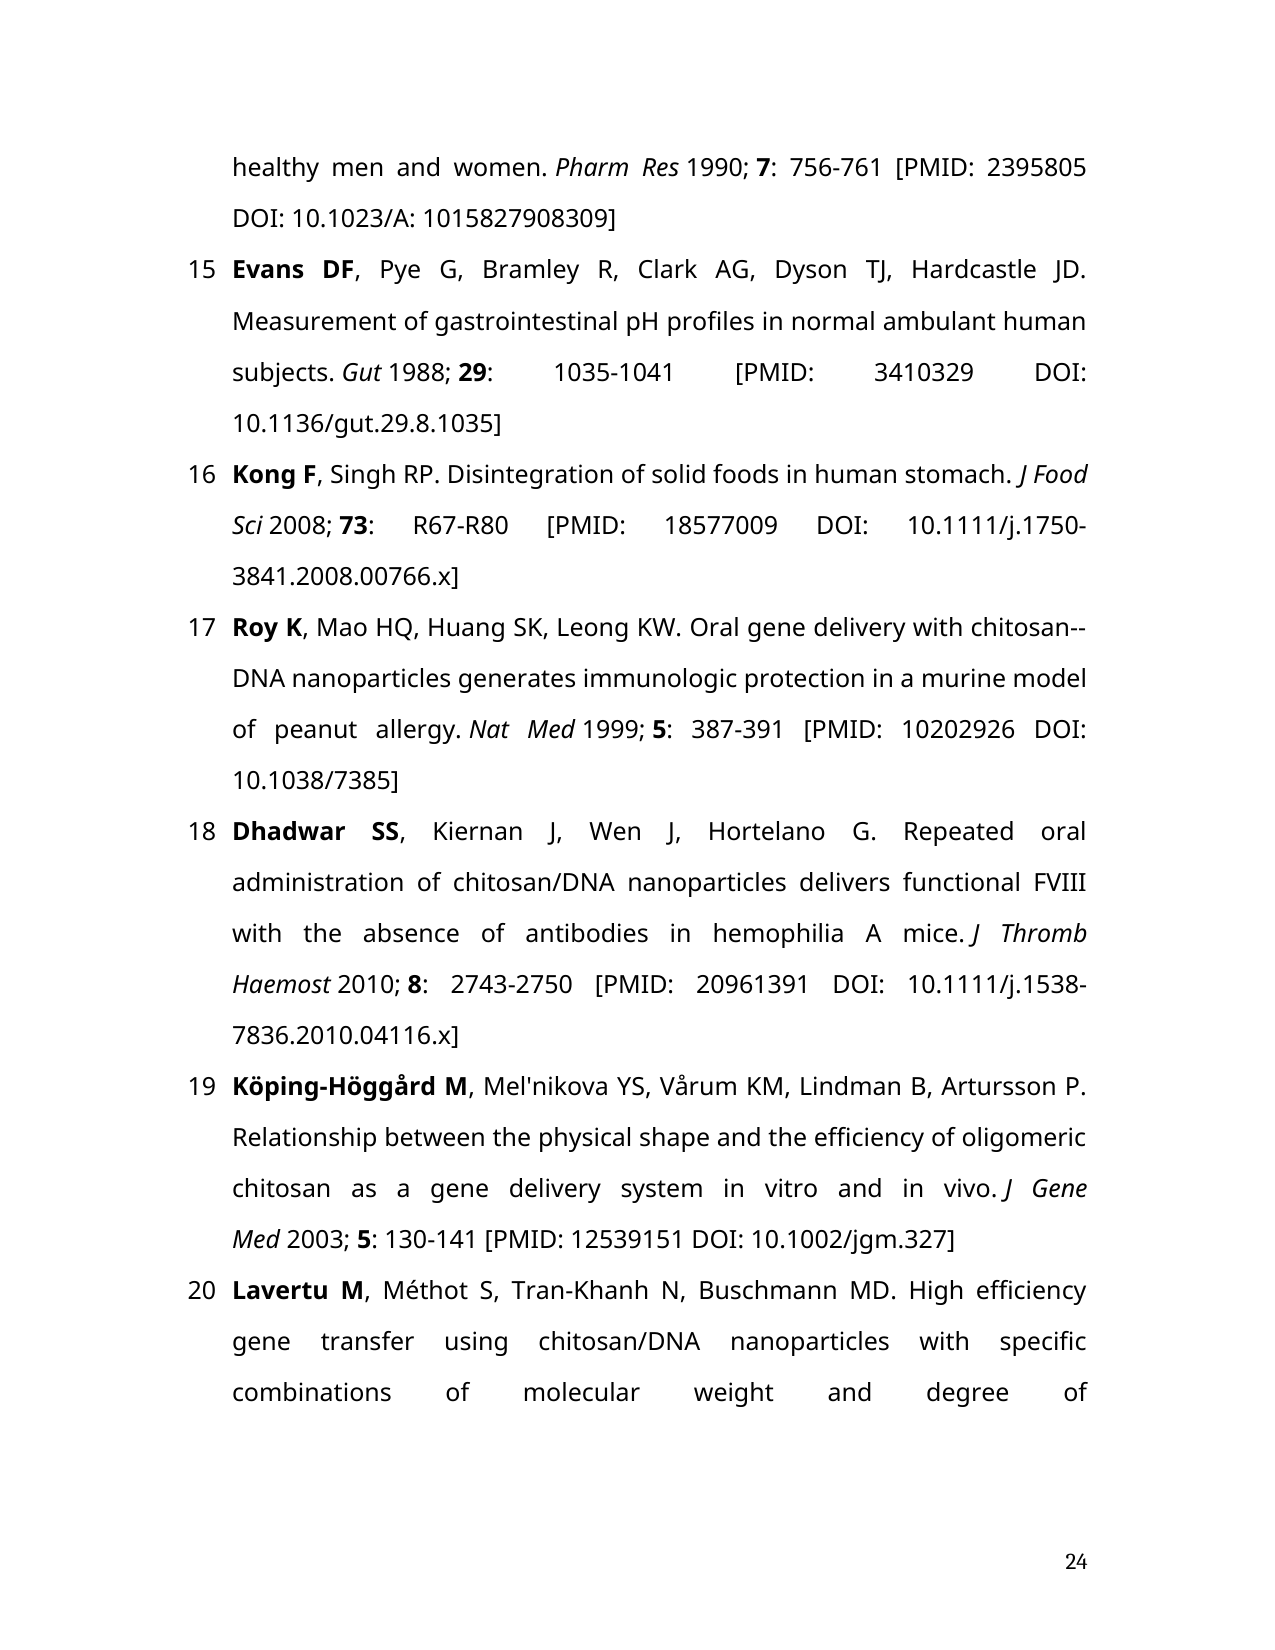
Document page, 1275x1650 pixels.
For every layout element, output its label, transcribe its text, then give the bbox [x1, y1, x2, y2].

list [187, 150, 1087, 235]
list Köping-Höggård M, Mel'nikova YS, Vårum KM, Lindman B, Artursson P. Relationship between the physical shape and the efficiency of oligomeric chitosan as a gene delivery system in vitro and in vivo. J Gene Med 2003; 5: 130-141 [PMID: 12539151 DOI: 10.1002/jgm.327] [187, 1069, 1087, 1256]
list Evans DF, Pye G, Bramley R, Clark AG, Dyson TJ, Hardcastle JD. Measurement of gastrointestinal pH profiles in normal ambulant human subjects. Gut 1988; 29: 1035-1041 [PMID: 3410329 DOI: 10.1136/gut.29.8.1035] [187, 252, 1087, 439]
list Dhadwar SS, Kiernan J, Wen J, Hortelano G. Repeated oral administration of chitosan/DNA nanoparticles delivers functional FVIII with the absence of antibodies in hemophilia A mice. J Thromb Haemost 2010; 8: 2743-2750 [PMID: 20961391 DOI: 10.1111/j.1538-7836.2010.04116.x] [187, 813, 1087, 1052]
list Kong F, Singh RP. Disintegration of solid foods in human stomach. J Food Sci 2008; 73: R67-R80 [PMID: 18577009 DOI: 10.1111/j.1750-3841.2008.00766.x] [187, 456, 1087, 592]
list Roy K, Mao HQ, Huang SK, Leong KW. Oral gene delivery with chitosan--DNA nanoparticles generates immunologic protection in a murine model of peanut allergy. Nat Med 1999; 5: 387-391 [PMID: 10202926 DOI: 10.1038/7385] [187, 609, 1087, 797]
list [187, 1273, 1087, 1409]
